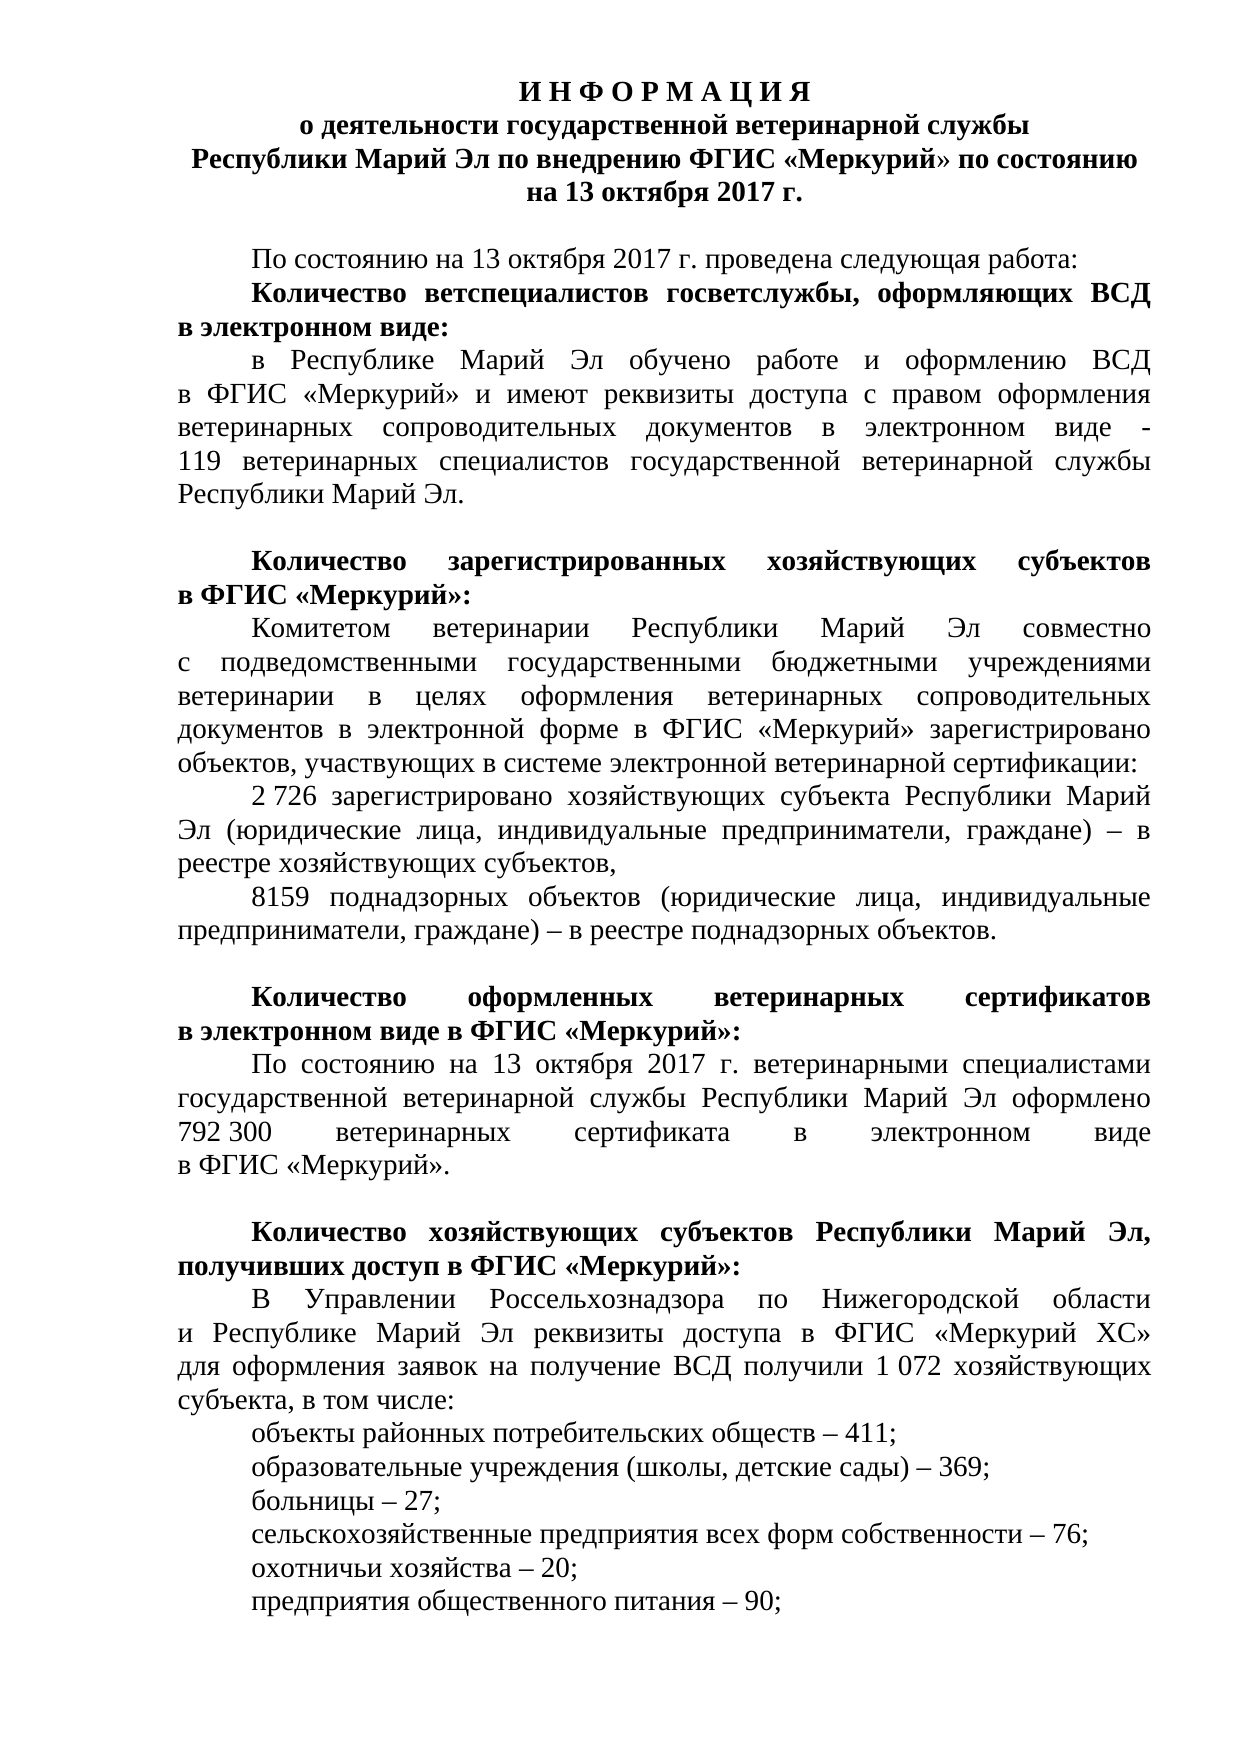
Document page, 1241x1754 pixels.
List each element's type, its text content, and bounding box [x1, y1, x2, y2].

subtitle Количество оформленных ветеринарных сертификатов в электронном виде в ФГИС «Меркурий»: [177, 979, 1152, 1047]
subtitle Количество хозяйствующих субъектов Республики Марий Эл, получивших доступ в ФГИС «Меркурий»: [177, 1214, 1152, 1281]
text больницы – 27; [177, 1483, 1152, 1516]
text охотничьи хозяйства – 20; [177, 1550, 1152, 1583]
text По состоянию на 13 октября 2017 г. проведена следующая работа: [177, 242, 1152, 275]
text сельскохозяйственные предприятия всех форм собственности – 76; [177, 1516, 1152, 1550]
text Комитетом ветеринарии Республики Марий Эл совместно с подведомственными государственными бюджетными учреждениями ветеринарии в целях оформления ветеринарных сопроводительных документов в электронной форме в ФГИС «Меркурий» зарегистрировано объектов, участвующих в системе электронной ветеринарной сертификации: [177, 611, 1152, 778]
text Количество зарегистрированных хозяйствующих субъектов в ФГИС «Меркурий»: [177, 543, 1152, 611]
text в Республике Марий Эл обучено работе и оформлению ВСД в ФГИС «Меркурий» и имеют реквизиты доступа с правом оформления ветеринарных сопроводительных документов в электронном виде - 119 ветеринарных специалистов государственной ветеринарной службы Республики Марий Эл. [177, 342, 1152, 510]
text предприятия общественного питания – 90; [177, 1583, 1152, 1617]
text И Н Ф О Р М А Ц И Я [177, 74, 1152, 107]
subtitle По состоянию на 13 октября 2017 г. ветеринарными специалистами государственной ветеринарной службы Республики Марий Эл оформлено 792 300 ветеринарных сертификата в электронном виде в ФГИС «Меркурий». [177, 1047, 1152, 1181]
text 2 726 зарегистрировано хозяйствующих субъекта Республики Марий Эл (юридические лица, индивидуальные предприниматели, граждане) – в реестре хозяйствующих субъектов, [177, 778, 1152, 879]
text о деятельности государственной ветеринарной службы Республики Марий Эл по внедрению ФГИС «Меркурий» по состоянию [177, 107, 1152, 174]
text объекты районных потребительских обществ – 411; [177, 1416, 1152, 1449]
subtitle 8159 поднадзорных объектов (юридические лица, индивидуальные предприниматели, граждане) – в реестре поднадзорных объектов. [177, 879, 1152, 946]
text на 13 октября 2017 г. [177, 174, 1152, 208]
text Количество ветспециалистов госветслужбы, оформляющих ВСД в электронном виде: [177, 275, 1152, 342]
text В Управлении Россельхознадзора по Нижегородской области и Республике Марий Эл реквизиты доступа в ФГИС «Меркурий ХС» для оформления заявок на получение ВСД получили 1 072 хозяйствующих субъекта, в том числе: [177, 1281, 1152, 1416]
text образовательные учреждения (школы, детские сады) – 369; [177, 1449, 1152, 1483]
